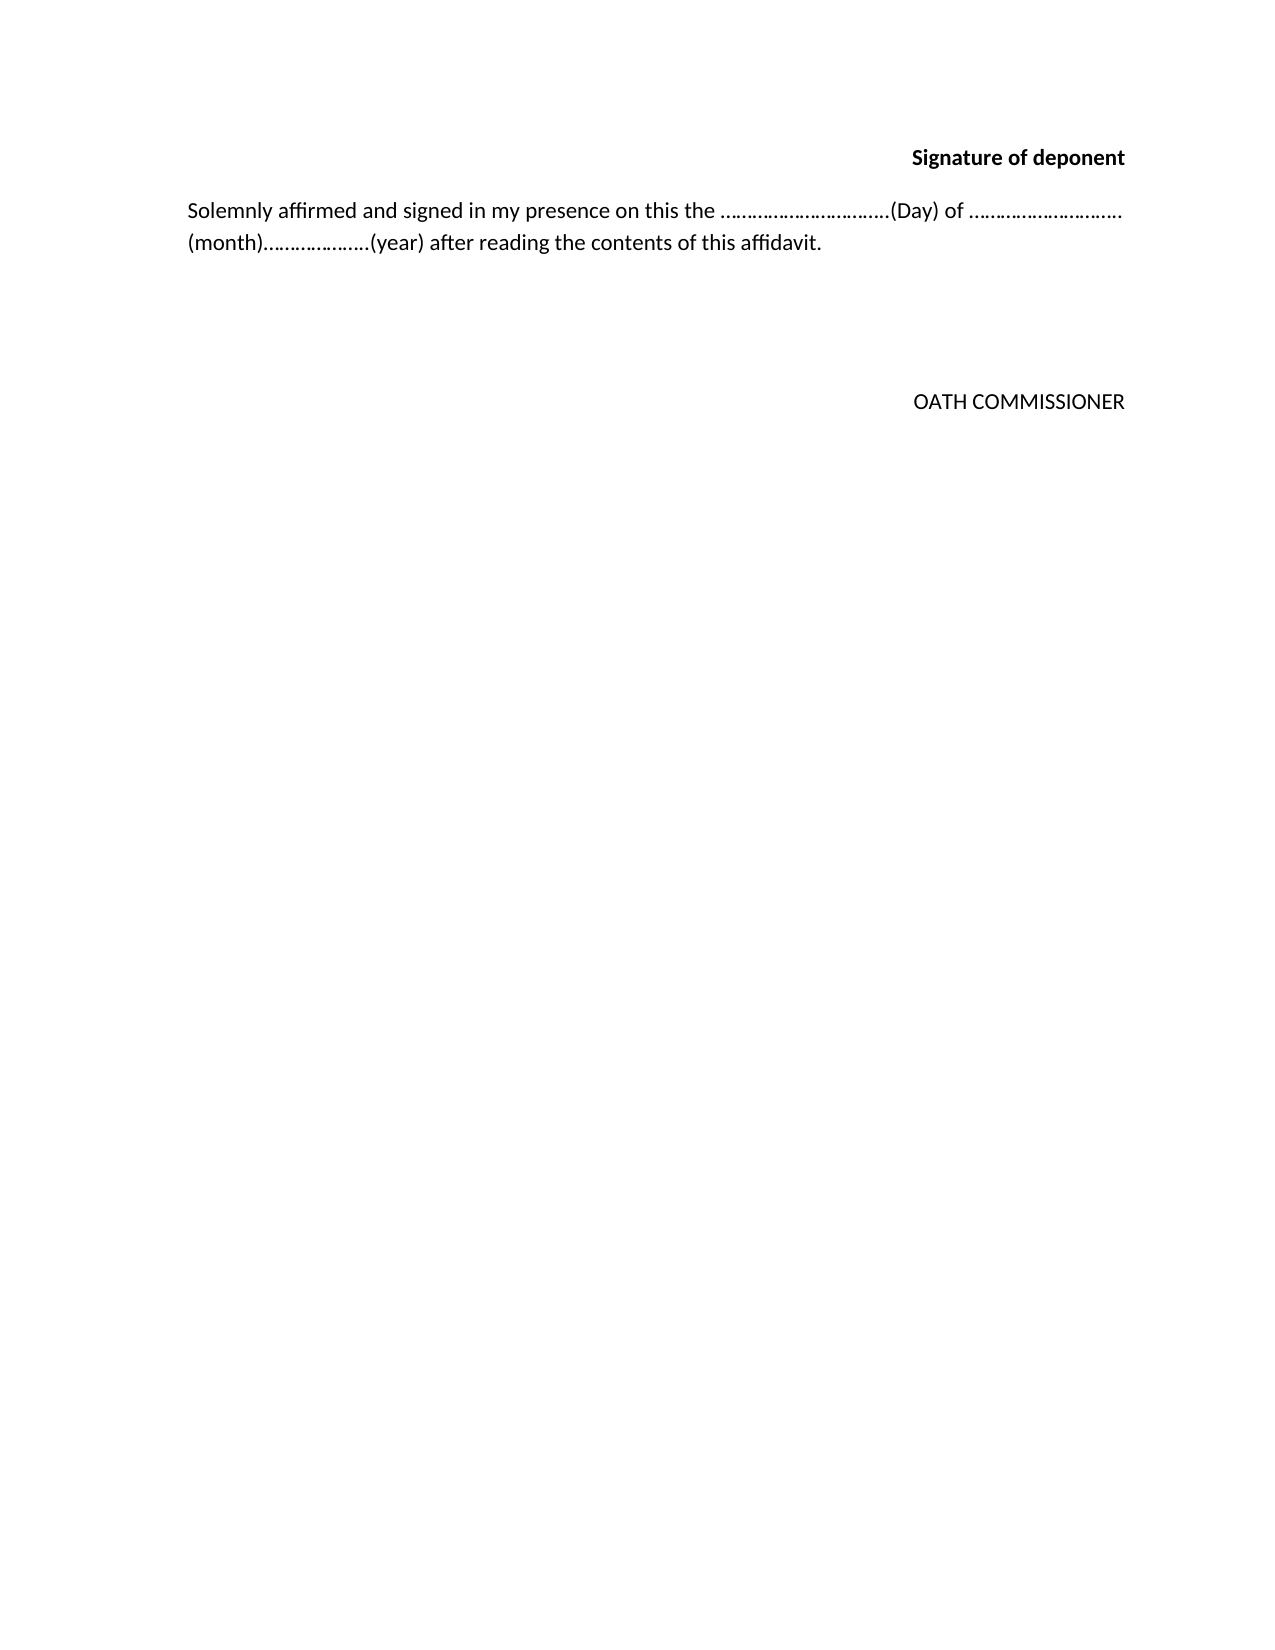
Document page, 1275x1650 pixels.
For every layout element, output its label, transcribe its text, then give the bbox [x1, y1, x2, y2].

list OATH COMMISSIONER [187, 387, 1125, 415]
list Signature of deponent [187, 143, 1125, 171]
list Solemnly affirmed and signed in my presence on this the …………………………..(Day) of ………………………..(month)………………..(year) after reading the contents of this affidavit. [187, 196, 1125, 256]
